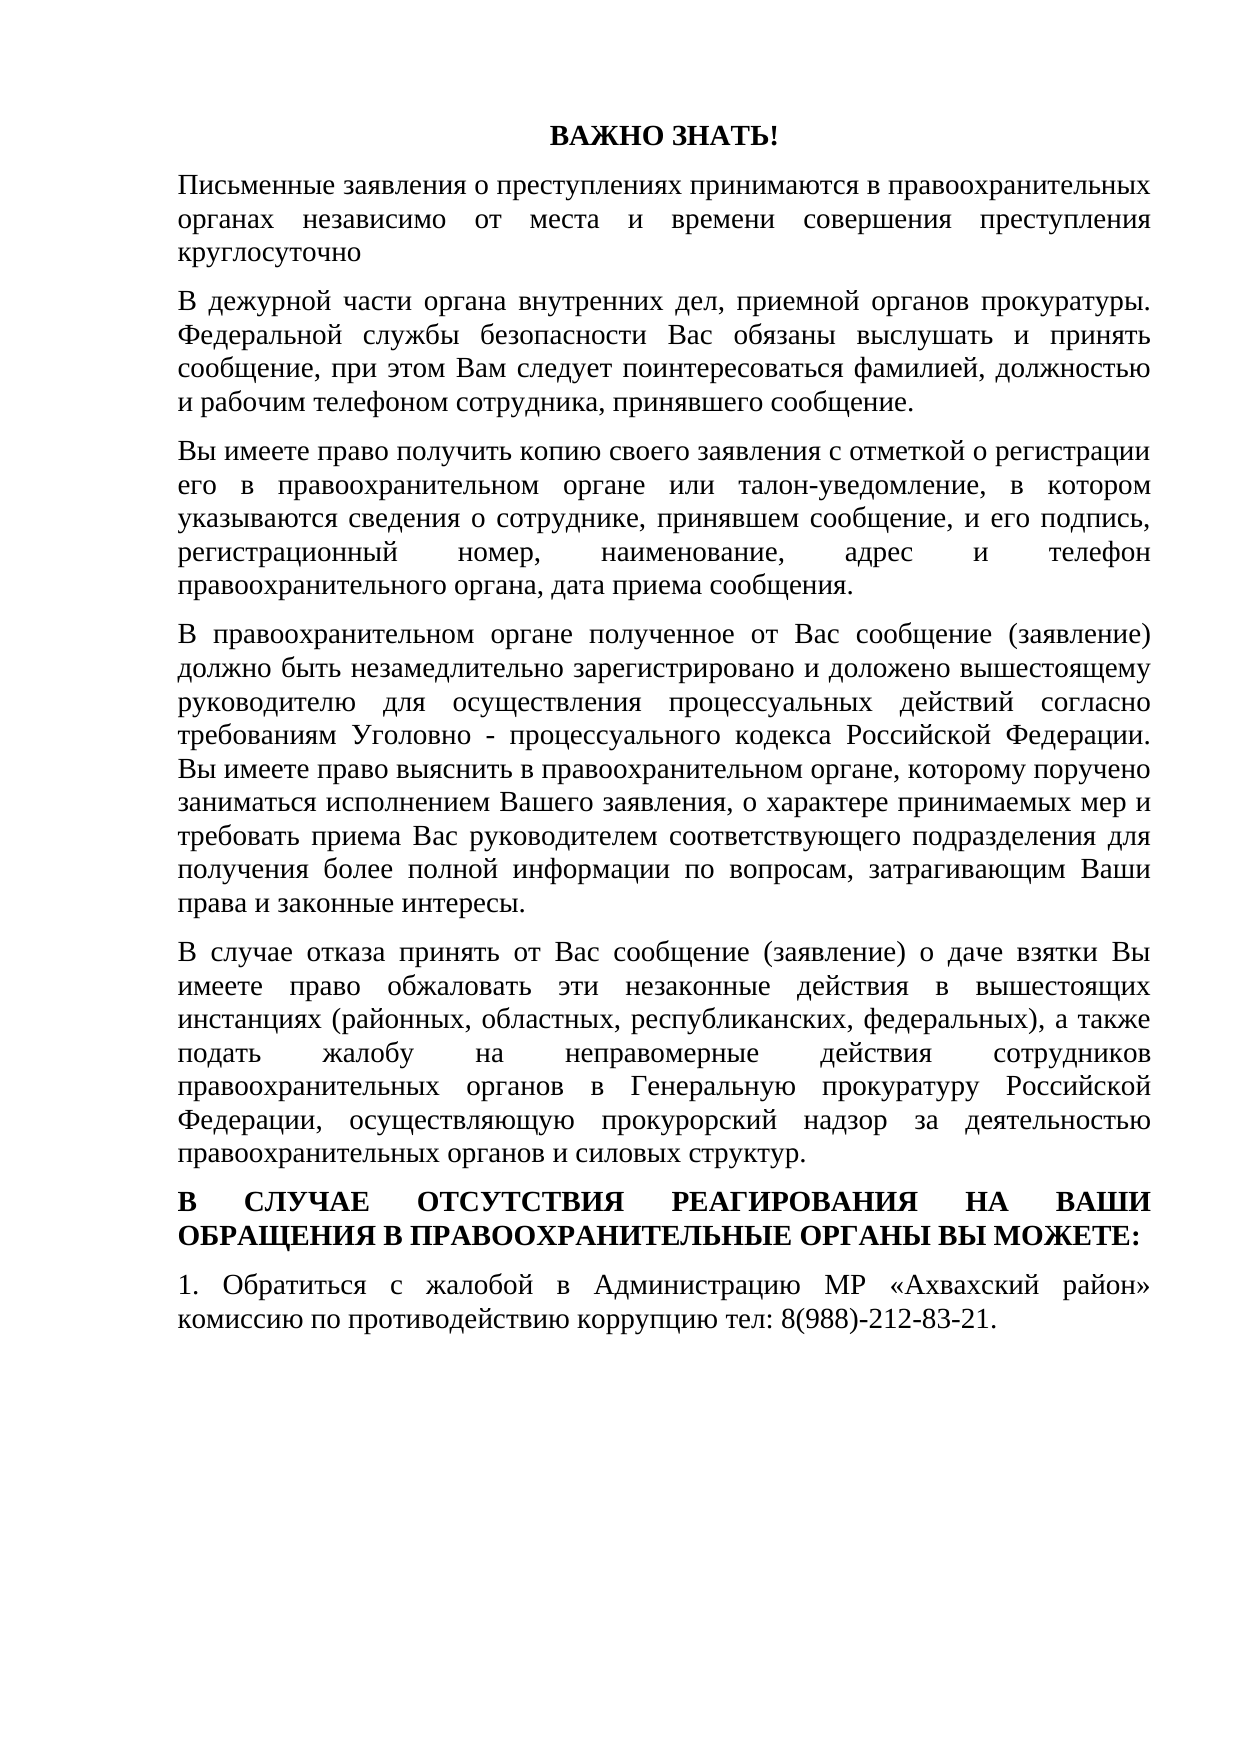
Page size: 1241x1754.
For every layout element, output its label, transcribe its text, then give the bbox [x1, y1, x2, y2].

text Вы имеете право получить копию своего заявления с отметкой о регистрации его в правоохранительном органе или талон-уведомление, в котором указываются сведения о сотруднике, принявшем сообщение, и его подпись, регистрационный номер, наименование, адрес и телефон правоохранительного органа, дата приема сообщения. [177, 433, 1152, 601]
text Письменные заявления о преступлениях принимаются в правоохранительных органах независимо от места и времени совершения преступления круглосуточно [177, 167, 1152, 268]
text ВАЖНО ЗНАТЬ! [177, 118, 1152, 152]
text 1. Обратиться с жалобой в Администрацию МР «Ахвахский район» комиссию по противодействию коррупцию тел: 8(988)-212-83-21. [177, 1267, 1152, 1334]
text В случае отказа принять от Вас сообщение (заявление) о даче взятки Вы имеете право обжаловать эти незаконные действия в вышестоящих инстанциях (районных, областных, республиканских, федеральных), а также подать жалобу на неправомерные действия сотрудников правоохранительных органов в Генеральную прокуратуру Российской Федерации, осуществляющую прокурорский надзор за деятельностью правоохранительных органов и силовых структур. [177, 934, 1152, 1169]
text В дежурной части органа внутренних дел, приемной органов прокуратуры. Федеральной службы безопасности Вас обязаны выслушать и принять сообщение, при этом Вам следует поинтересоваться фамилией, должностью и рабочим телефоном сотрудника, принявшего сообщение. [177, 283, 1152, 418]
text В СЛУЧАЕ ОТСУТСТВИЯ РЕАГИРОВАНИЯ НА ВАШИ ОБРАЩЕНИЯ В ПРАВООХРАНИТЕЛЬНЫЕ ОРГАНЫ ВЫ МОЖЕТЕ: [177, 1184, 1152, 1252]
text В правоохранительном органе полученное от Вас сообщение (заявление) должно быть незамедлительно зарегистрировано и доложено вышестоящему руководителю для осуществления процессуальных действий согласно требованиям Уголовно - процессуального кодекса Российской Федерации. Вы имеете право выяснить в правоохранительном органе, которому поручено заниматься исполнением Вашего заявления, о характере принимаемых мер и требовать приема Вас руководителем соответствующего подразделения для получения более полной информации по вопросам, затрагивающим Ваши права и законные интересы. [177, 617, 1152, 918]
